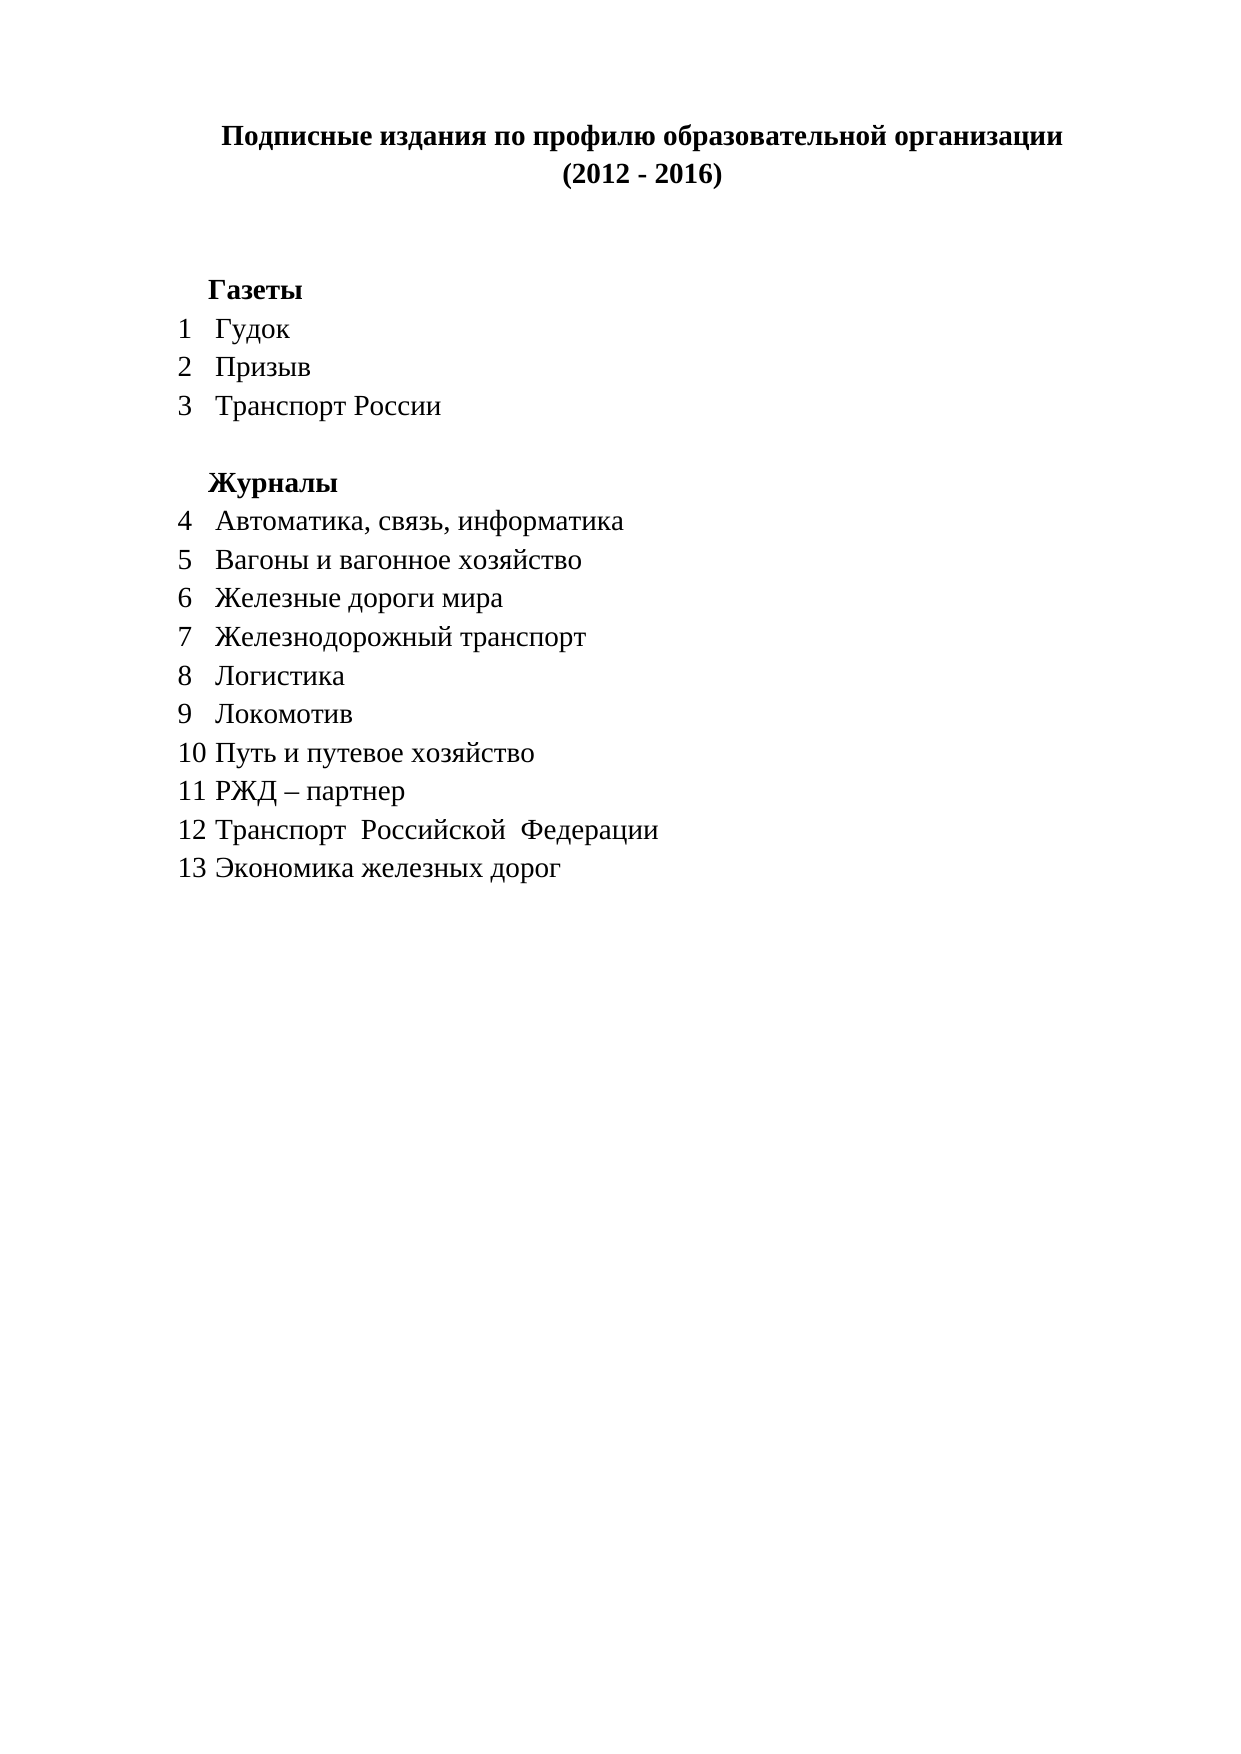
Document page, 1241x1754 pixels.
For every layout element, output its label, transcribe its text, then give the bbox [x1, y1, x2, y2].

list Вагоны и вагонное хозяйство [177, 542, 1152, 576]
list Призыв [177, 349, 1152, 383]
list Железные дороги мира [177, 581, 1152, 614]
list Путь и путевое хозяйство [177, 735, 1152, 768]
text Подписные издания по профилю образовательной организации [133, 118, 1152, 152]
list Автоматика, связь, информатика [177, 503, 1152, 537]
list Транспорт России [177, 388, 1152, 421]
text (2012 - 2016) [133, 157, 1152, 190]
list Логистика [177, 658, 1152, 691]
list Гудок [177, 311, 1152, 344]
list Локомотив [177, 696, 1152, 730]
list Экономика железных дорог [177, 850, 1152, 884]
list Железнодорожный транспорт [177, 619, 1152, 653]
list РЖД – партнер [177, 773, 1152, 807]
list Газеты [208, 272, 1152, 306]
list Транспорт Российской Федерации [177, 812, 1152, 845]
list Журналы [208, 465, 1152, 498]
